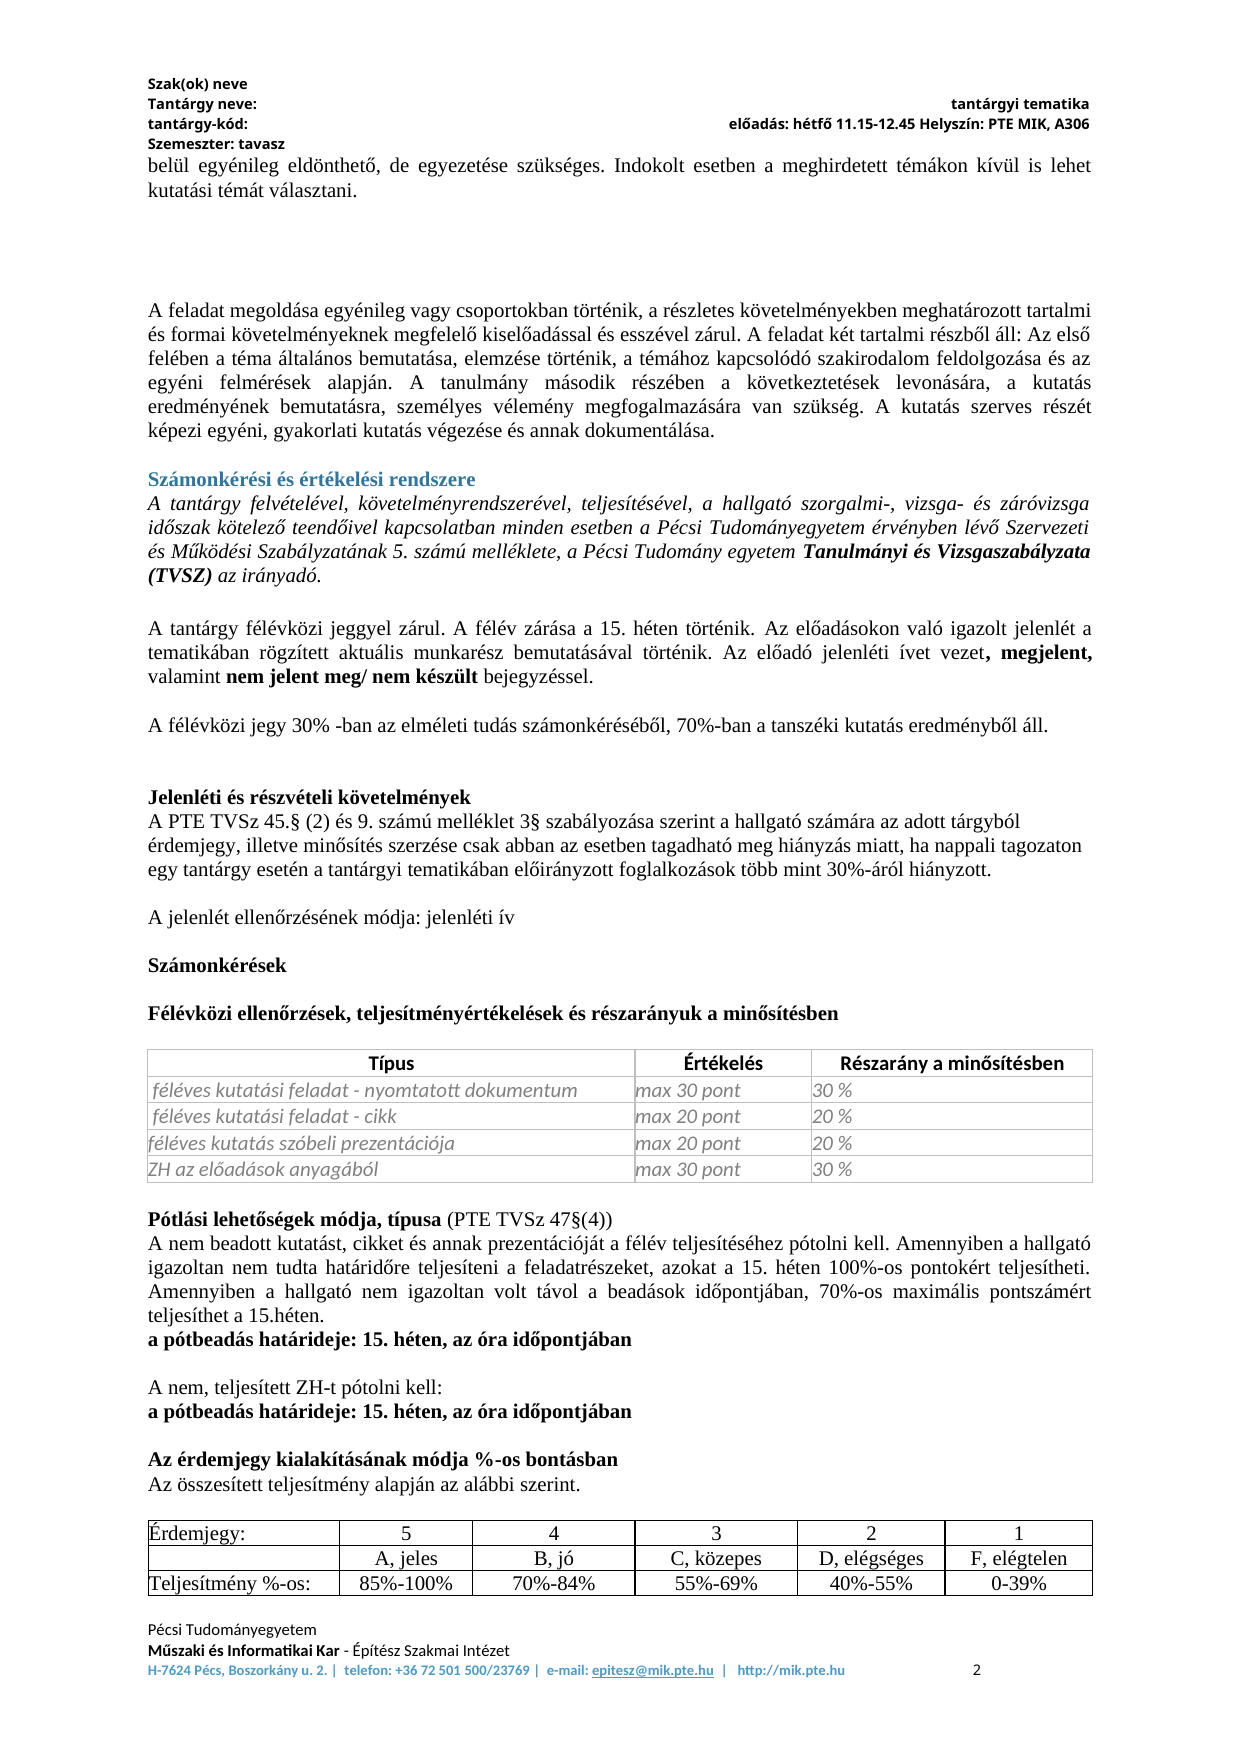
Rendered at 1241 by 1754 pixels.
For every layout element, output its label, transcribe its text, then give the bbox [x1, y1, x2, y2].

table_header Részarány a minősítésben [812, 1050, 1092, 1076]
table_header Érdemjegy: [149, 1521, 339, 1545]
table_cell 20 % [812, 1103, 1092, 1129]
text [148, 153, 1092, 202]
table_cell F, elégtelen [946, 1546, 1092, 1570]
table_cell D, elégséges [798, 1546, 944, 1570]
text A nem beadott kutatást, cikket és annak prezentációját a félév teljesítéséhez pótolni kell. Amennyiben a hallgató igazoltan nem tudta határidőre teljesíteni a feladatrészeket, azokat a 15. héten 100%-os pontokért teljesítheti. Amennyiben a hallgató nem igazoltan volt távol a beadások időpontjában, 70%-os maximális pontszámért teljesíthet a 15.héten. [148, 1231, 1092, 1327]
table_header 3 [636, 1521, 797, 1545]
table_header Értékelés [636, 1050, 811, 1076]
table_cell Teljesítmény %-os: [149, 1571, 339, 1595]
table_cell max 20 pont [636, 1103, 811, 1129]
table_cell 40%-55% [798, 1571, 944, 1595]
table_cell C, közepes [636, 1546, 797, 1570]
table_cell 55%-69% [636, 1571, 797, 1595]
text Félévközi ellenőrzések, teljesítményértékelések és részarányuk a minősítésben [148, 1001, 1092, 1025]
text A feladat megoldása egyénileg vagy csoportokban történik, a részletes követelményekben meghatározott tartalmi és formai követelményeknek megfelelő kiselőadással és esszével zárul. A feladat két tartalmi részből áll: Az első felében a téma általános bemutatása, elemzése történik, a témához kapcsolódó szakirodalom feldolgozása és az egyéni felmérések alapján. A tanulmány második részében a következtetések levonására, a kutatás eredményének bemutatásra, személyes vélemény megfogalmazására van szükség. A kutatás szerves részét képezi egyéni, gyakorlati kutatás végezése és annak dokumentálása. [148, 298, 1092, 442]
table_cell max 30 pont [636, 1077, 811, 1102]
table_cell 30 % [812, 1077, 1092, 1102]
table_cell max 20 pont [636, 1130, 811, 1155]
table_header Típus [148, 1050, 634, 1076]
text A tantárgy felvételével, követelményrendszerével, teljesítésével, a hallgató szorgalmi-, vizsga- és záróvizsga időszak kötelező teendőivel kapcsolatban minden esetben a Pécsi Tudományegyetem érvényben lévő Szervezeti és Működési Szabályzatának 5. számú melléklete, a Pécsi Tudomány egyetem Tanulmányi és Vizsgaszabályzata (TVSZ) az irányadó. [148, 491, 1092, 587]
text A jelenlét ellenőrzésének módja: jelenléti ív [148, 905, 1092, 929]
table_header 2 [798, 1521, 944, 1545]
table_cell féléves kutatás szóbeli prezentációja [148, 1130, 634, 1155]
text A nem, teljesített ZH-t pótolni kell: [148, 1375, 1092, 1399]
text A PTE TVSz 45.§ (2) és 9. számú melléklet 3§ szabályozása szerint a hallgató számára az adott tárgyból érdemjegy, illetve minősítés szerzése csak abban az esetben tagadható meg hiányzás miatt, ha nappali tagozaton egy tantárgy esetén a tantárgyi tematikában előirányzott foglalkozások több mint 30%-áról hiányzott. [148, 809, 1092, 881]
table_cell [149, 1546, 339, 1570]
table_cell B, jó [473, 1546, 634, 1570]
text A félévközi jegy 30% -ban az elméleti tudás számonkéréséből, 70%-ban a tanszéki kutatás eredményből áll. [148, 712, 1092, 737]
table_cell féléves kutatási feladat - cikk [148, 1103, 634, 1129]
text Jelenléti és részvételi követelmények [148, 785, 1092, 809]
table_cell féléves kutatási feladat - nyomtatott dokumentum [148, 1077, 634, 1102]
text Az összesített teljesítmény alapján az alábbi szerint. [148, 1471, 1092, 1496]
table_cell A, jeles [340, 1546, 472, 1570]
table_header 4 [473, 1521, 634, 1545]
table_header 5 [340, 1521, 472, 1545]
table_cell max 30 pont [636, 1156, 811, 1182]
table_cell 70%-84% [473, 1571, 634, 1595]
text a pótbeadás határideje: 15. héten, az óra időpontjában [148, 1327, 1092, 1351]
table_cell 0-39% [946, 1571, 1092, 1595]
table_cell 20 % [812, 1130, 1092, 1155]
table_cell 85%-100% [340, 1571, 472, 1595]
table_header 1 [946, 1521, 1092, 1545]
table_cell ZH az előadások anyagából [148, 1156, 634, 1182]
text Pótlási lehetőségek módja, típusa (PTE TVSz 47§(4)) [148, 1207, 1092, 1231]
text A tantárgy félévközi jeggyel zárul. A félév zárása a 15. héten történik. Az előadásokon való igazolt jelenlét a tematikában rögzített aktuális munkarész bemutatásával történik. Az előadó jelenléti ívet vezet, megjelent, valamint nem jelent meg/ nem készült bejegyzéssel. [148, 616, 1092, 688]
subtitle Számonkérési és értékelési rendszere [148, 467, 1092, 491]
text Az érdemjegy kialakításának módja %-os bontásban [148, 1447, 1092, 1471]
text Számonkérések [148, 953, 1092, 977]
text a pótbeadás határideje: 15. héten, az óra időpontjában [148, 1399, 1092, 1423]
table_cell 30 % [812, 1156, 1092, 1182]
